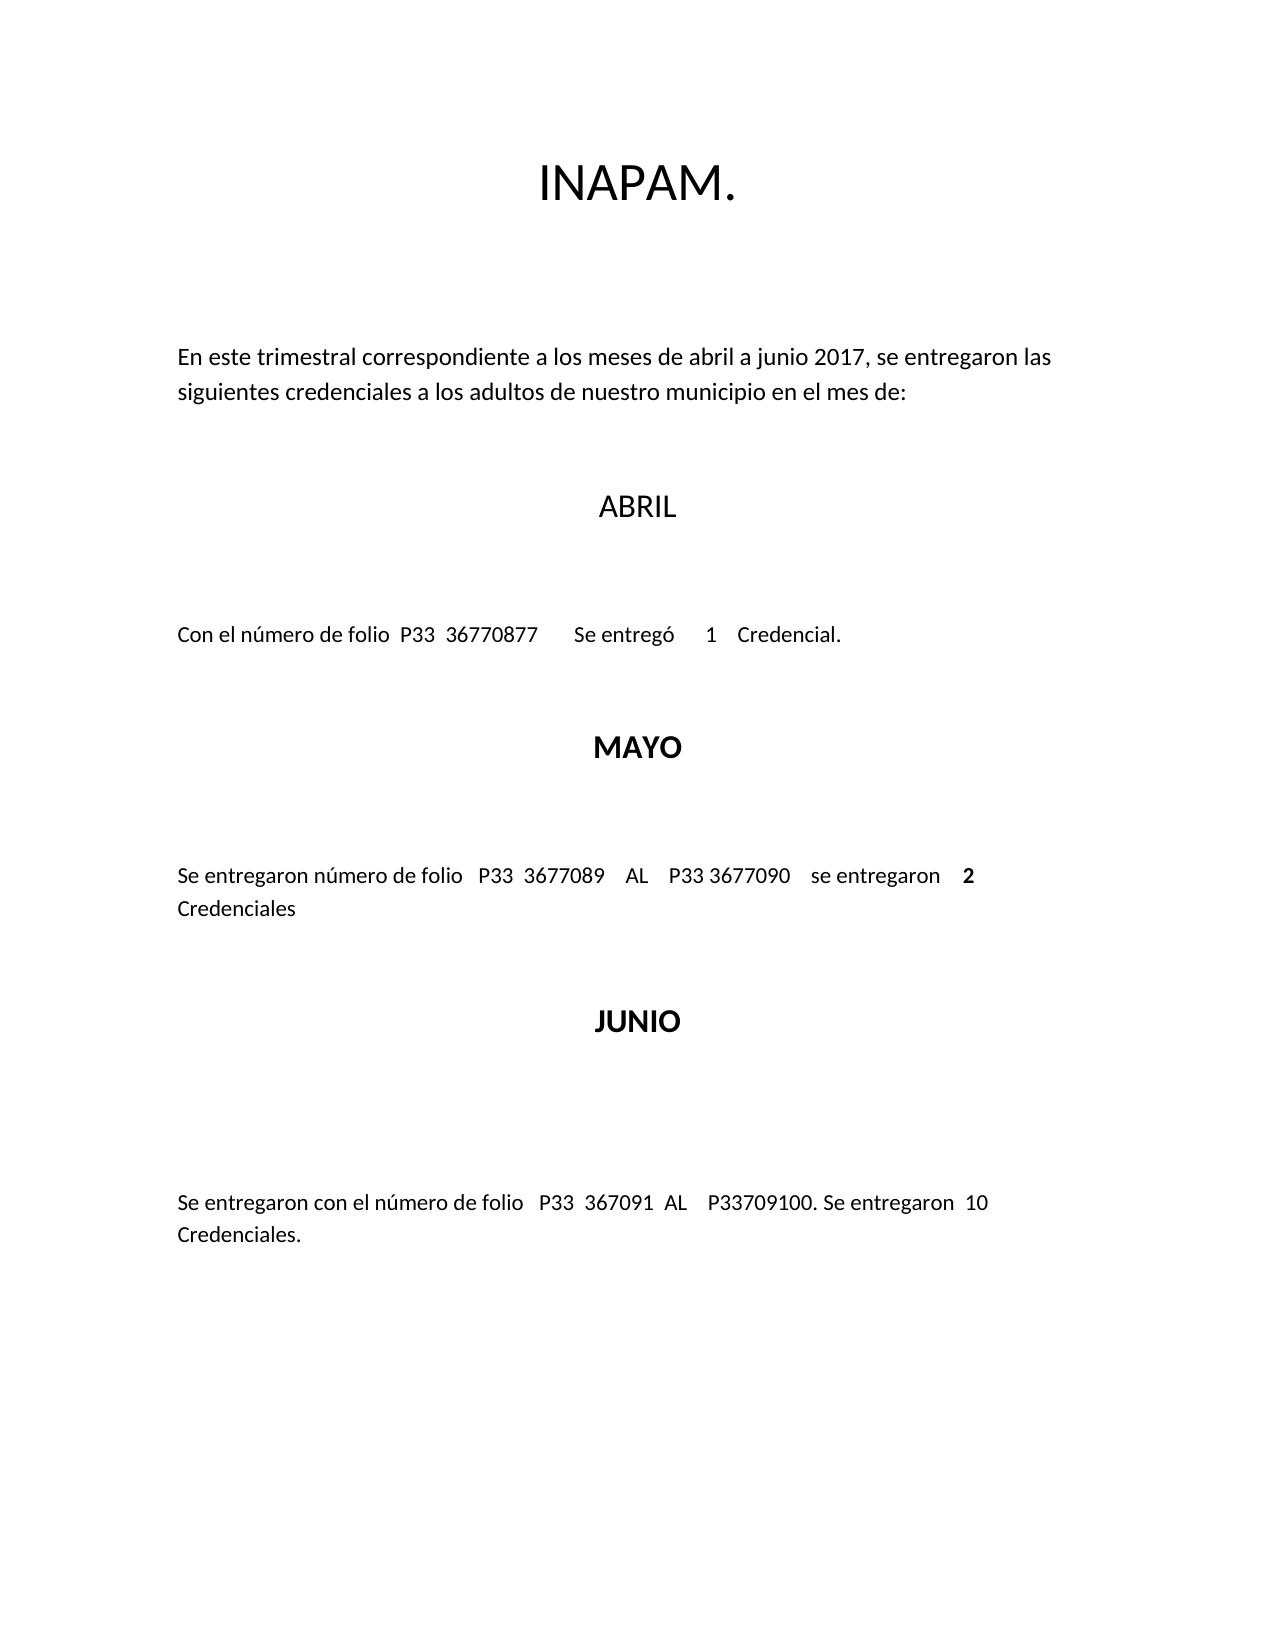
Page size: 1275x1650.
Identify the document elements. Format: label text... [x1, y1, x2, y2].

text JUNIO [177, 1000, 1098, 1041]
text INAPAM. [177, 148, 1098, 214]
text MAYO [177, 726, 1098, 767]
text ABRIL [177, 485, 1098, 526]
text En este trimestral correspondiente a los meses de abril a junio 2017, se entregaron las siguientes credenciales a los adultos de nuestro municipio en el mes de: [177, 341, 1098, 407]
text Se entregaron número de folio P33 3677089 AL P33 3677090 se entregaron 2 Credenciales [177, 862, 1098, 922]
text Con el número de folio P33 36770877 Se entregó 1 Credencial. [177, 620, 1098, 648]
text Se entregaron con el número de folio P33 367091 AL P33709100. Se entregaron 10 Credenciales. [177, 1188, 1098, 1248]
